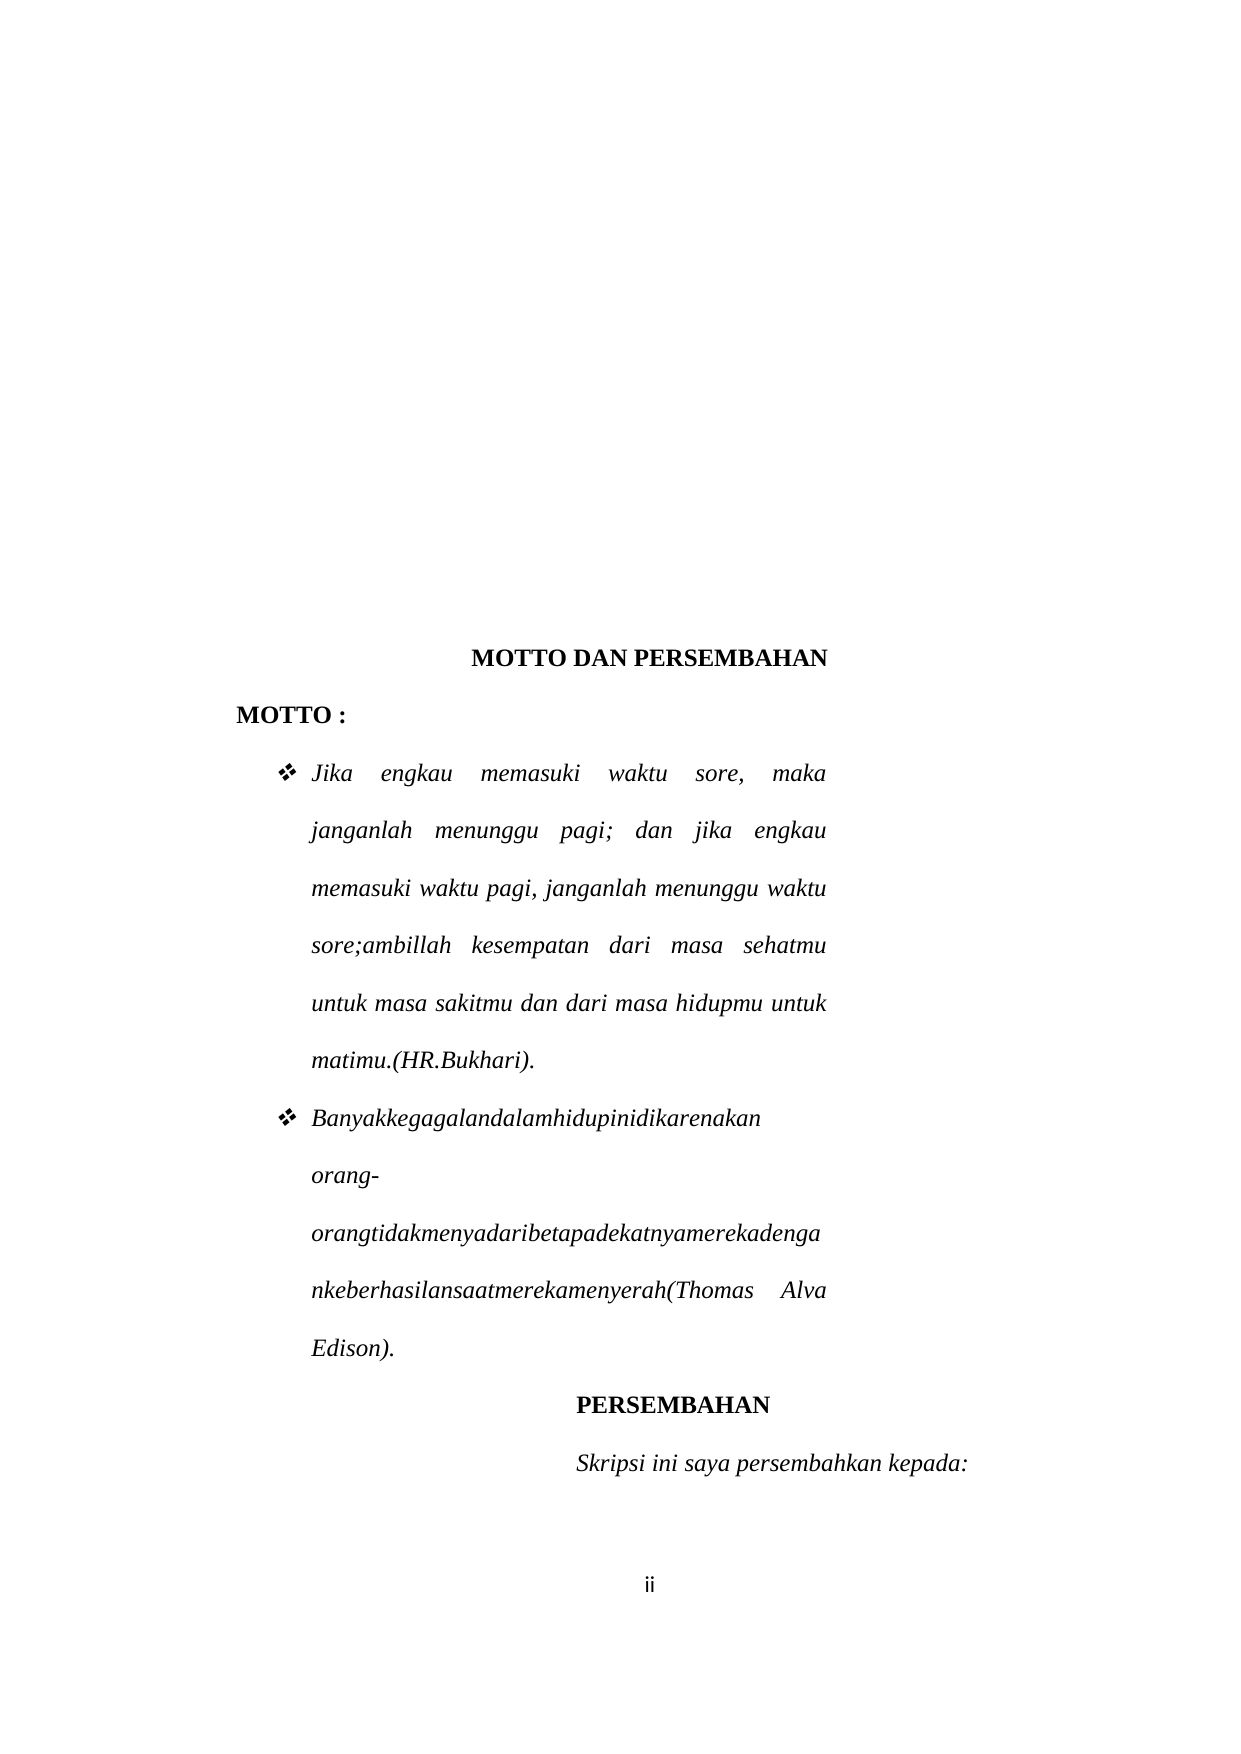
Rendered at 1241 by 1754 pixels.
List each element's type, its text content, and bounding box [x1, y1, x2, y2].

list Jika engkau memasuki waktu sore, maka janganlah menunggu pagi; dan jika engkau memasuki waktu pagi, janganlah menunggu waktu sore;ambillah kesempatan dari masa sehatmu untuk masa sakitmu dan dari masa hidupmu untuk matimu.(HR.Bukhari). [274, 758, 827, 1074]
list PERSEMBAHAN [576, 1390, 1063, 1419]
list Banyakkegagalandalamhidupinidikarenakan orang-orangtidakmenyadaribetapadekatnyamerekadengankeberhasilansaatmerekamenyerah(Thomas Alva Edison). [274, 1103, 827, 1362]
text MOTTO : [236, 700, 1063, 729]
text MOTTO DAN PERSEMBAHAN [236, 643, 1063, 672]
list Skripsi ini saya persembahkan kepada: [576, 1448, 1063, 1477]
